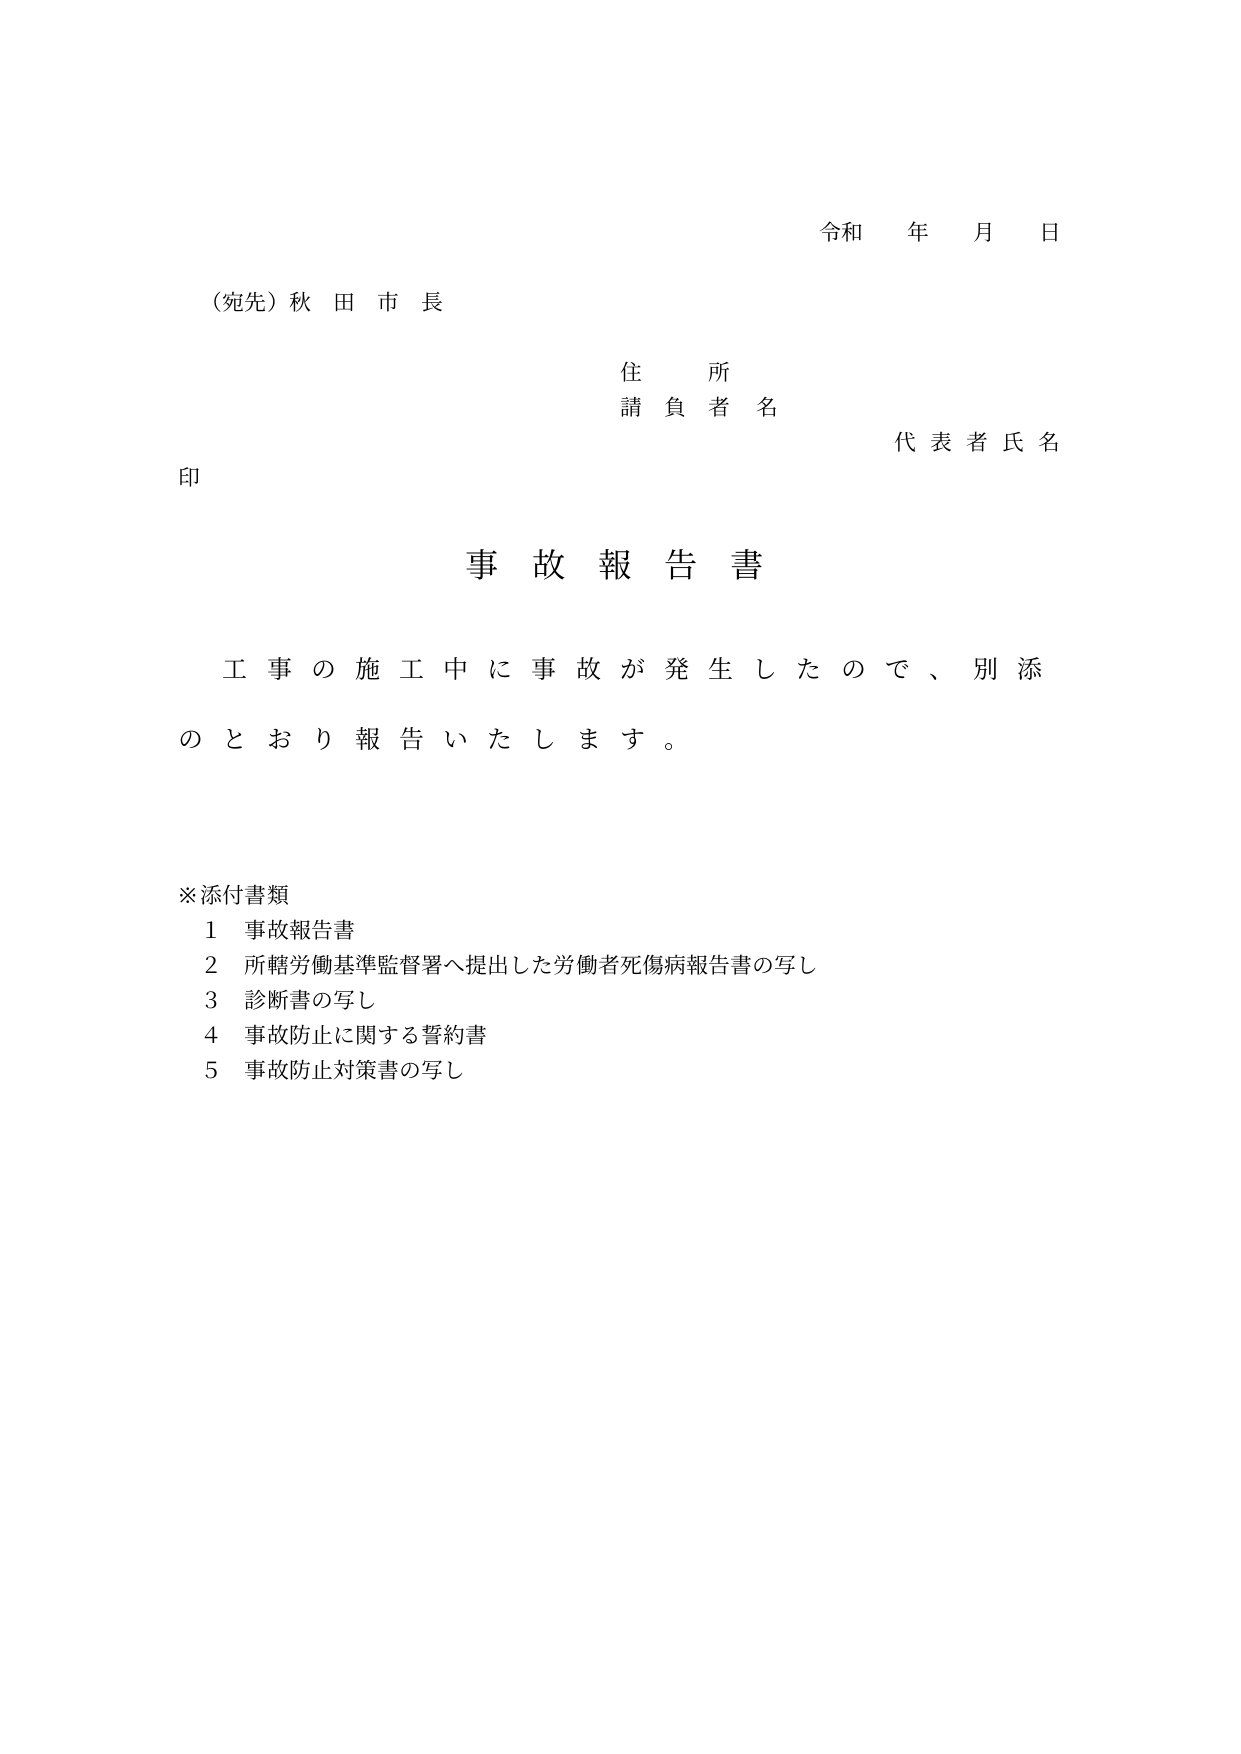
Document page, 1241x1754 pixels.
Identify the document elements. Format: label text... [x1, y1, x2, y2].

text ※添付書類 [178, 877, 1062, 912]
text 住 所 [178, 353, 1062, 388]
text 工事の施工中に事故が発生したので、別添のとおり報告いたします。 [178, 633, 1062, 772]
text 事 故 報 告 書 [178, 528, 1062, 598]
text （宛先）秋 田 市 長 [178, 284, 1062, 319]
text ５ 事故防止対策書の写し [178, 1051, 1062, 1086]
text 代表者氏名 印 [178, 423, 1062, 493]
text ３ 診断書の写し [178, 982, 1062, 1017]
text 令和 年 月 日 [178, 214, 1062, 249]
text ４ 事故防止に関する誓約書 [178, 1017, 1062, 1051]
text ２ 所轄労働基準監督署へ提出した労働者死傷病報告書の写し [178, 947, 1062, 982]
text １ 事故報告書 [178, 912, 1062, 947]
text 請負者名 [178, 388, 1062, 423]
